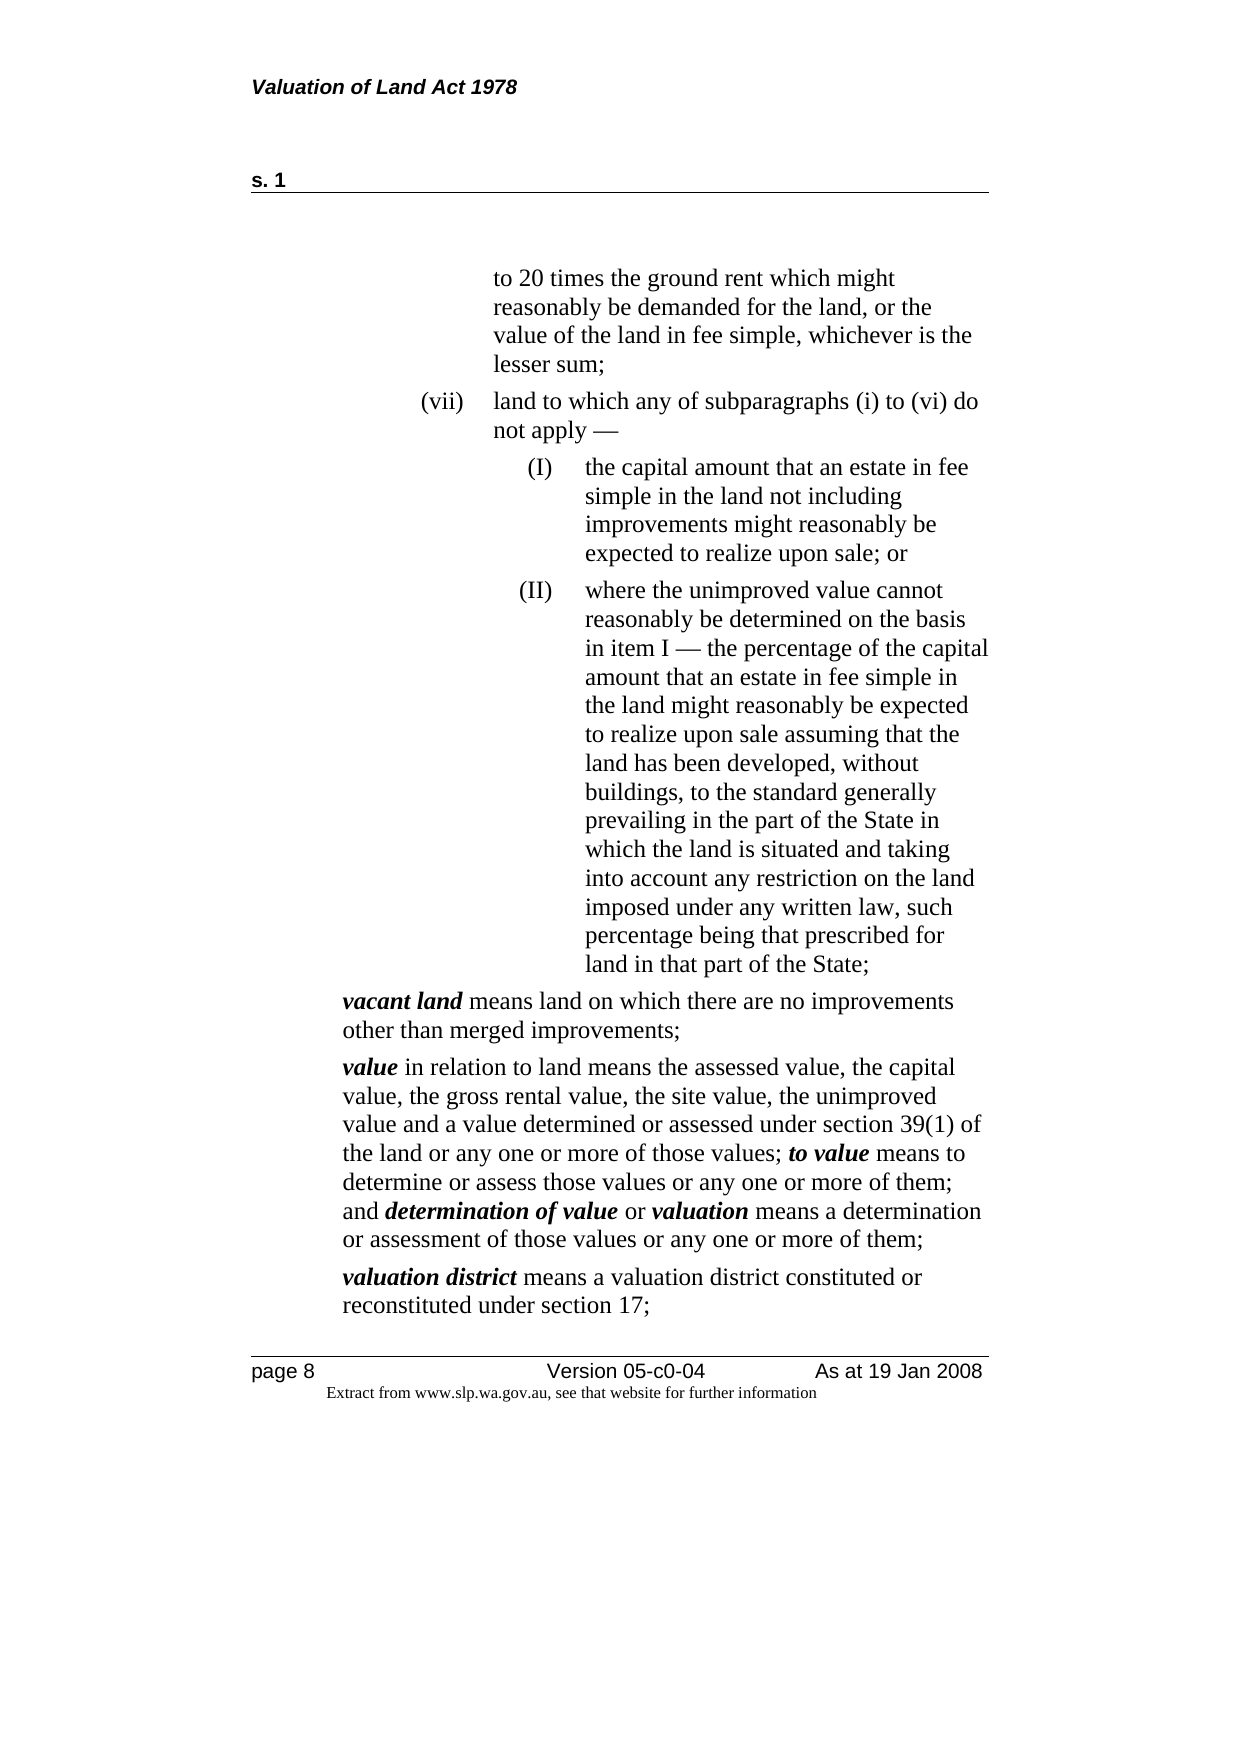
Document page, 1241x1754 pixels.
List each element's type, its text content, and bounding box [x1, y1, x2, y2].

text (I) the capital amount that an estate in fee simple in the land not including improvements might reasonably be expected to realize upon sale; or [251, 452, 989, 567]
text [251, 263, 989, 378]
text (vii) land to which any of subparagraphs (i) to (vi) do not apply — [251, 386, 989, 444]
text vacant land means land on which there are no improvements other than merged improvements; [251, 986, 989, 1044]
text value in relation to land means the assessed value, the capital value, the gross rental value, the site value, the unimproved value and a value determined or assessed under section 39(1) of the land or any one or more of those values; to value means to determine or assess those values or any one or more of them; and determination of value or valuation means a determination or assessment of those values or any one or more of them; [251, 1052, 989, 1253]
text (II) where the unimproved value cannot reasonably be determined on the basis in item I — the percentage of the capital amount that an estate in fee simple in the land might reasonably be expected to realize upon sale assuming that the land has been developed, without buildings, to the standard generally prevailing in the part of the State in which the land is situated and taking into account any restriction on the land imposed under any written law, such percentage being that prescribed for land in that part of the State; [251, 575, 989, 978]
text valuation district means a valuation district constituted or reconstituted under section 17; [251, 1262, 989, 1319]
